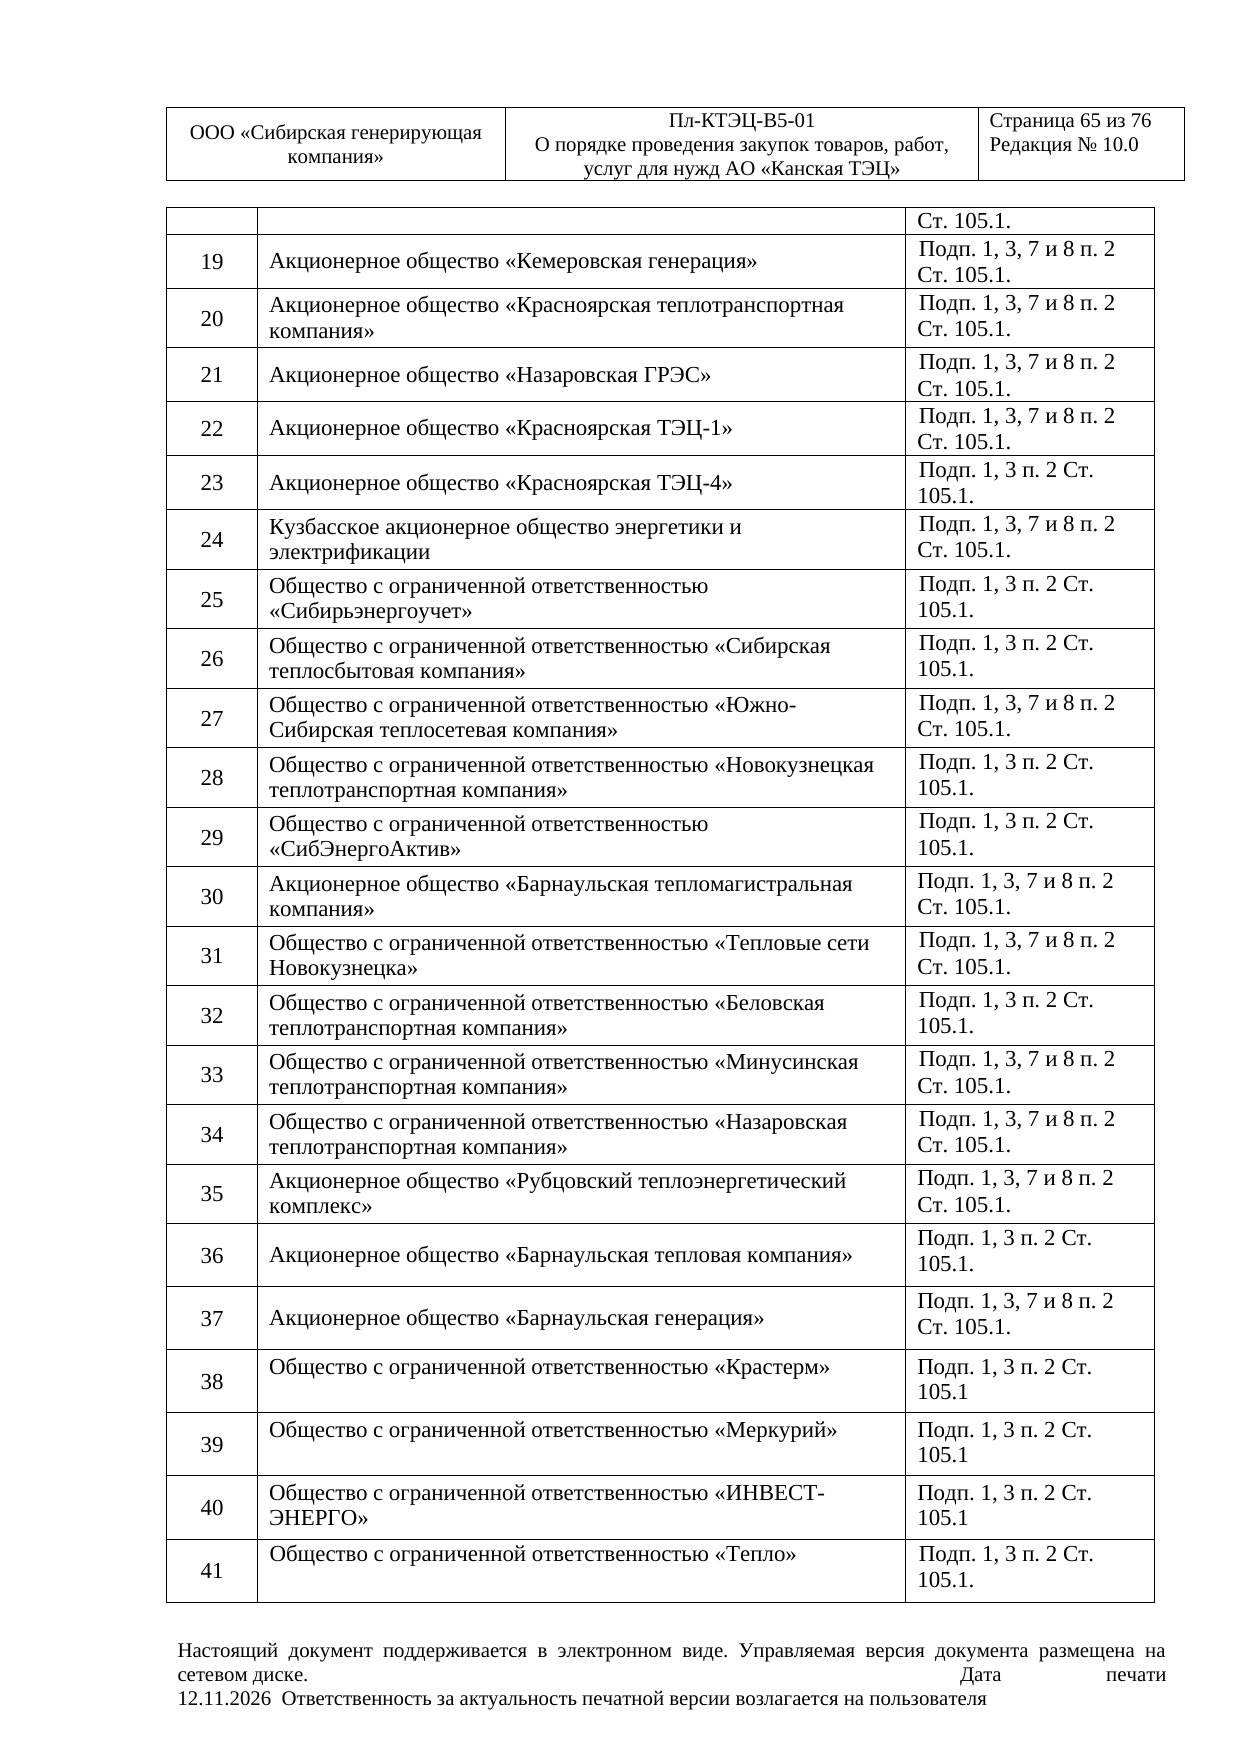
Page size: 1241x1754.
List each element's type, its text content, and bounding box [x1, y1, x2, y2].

table_cell 21 [167, 348, 257, 401]
table_cell Подп. 1, 3, 7 и 8 п. 2 Ст. 105.1. [906, 510, 1154, 569]
table_cell 29 [167, 808, 257, 866]
table_cell 18 [167, 208, 257, 234]
table_cell Подп. 1, 3 п. 2 Ст. 105.1. [906, 748, 1154, 807]
table_cell Подп. 1, 3 п. 2 Ст. 105.1. [906, 1224, 1154, 1286]
table_cell Подп. 1, 3 п. 2 Ст. 105.1 [906, 1476, 1154, 1538]
table_cell 27 [167, 689, 257, 747]
table_cell 37 [167, 1287, 257, 1349]
table_cell Подп. 1, 3 п. 2 Ст. 105.1. [906, 986, 1154, 1044]
table_cell Акционерное общество «Рубцовский теплоэнергетический комплекс» [258, 1165, 905, 1223]
table_cell Акционерное общество «Кемеровская генерация» [258, 235, 905, 288]
table_cell Подп. 1, 3, 7 и 8 п. 2 Ст. 105.1. [906, 689, 1154, 747]
table_cell Общество с ограниченной ответственностью «Сибирьэнергоучет» [258, 570, 905, 628]
table_cell 34 [167, 1105, 257, 1163]
table_cell Акционерное общество «Назаровская ГРЭС» [258, 348, 905, 401]
table_cell Подп. 1, 3, 7 и 8 п. 2 Ст. 105.1. [906, 289, 1154, 347]
table_cell Подп. 1, 3 п. 2 Ст. 105.1. [906, 570, 1154, 628]
table_cell Общество с ограниченной ответственностью «ИНВЕСТ-ЭНЕРГО» [258, 1476, 905, 1538]
table_cell 25 [167, 570, 257, 628]
table_cell 33 [167, 1046, 257, 1104]
table_cell Подп. 1, 3, 7 и 8 п. 2 Ст. 105.1. [906, 1105, 1154, 1163]
table_cell 36 [167, 1224, 257, 1286]
table_cell Общество с ограниченной ответственностью «Новокузнецкая теплотранспортная компания» [258, 748, 905, 807]
table_cell Подп. 1, 3 п. 2 Ст. 105.1 [906, 1350, 1154, 1412]
table_cell 40 [167, 1476, 257, 1538]
table_cell Подп. 1, 3, 7 и 8 п. 2 Ст. 105.1. [906, 927, 1154, 985]
table_cell 30 [167, 867, 257, 926]
table_cell Подп. 1, 3, 7 и 8 п. 2 Ст. 105.1. [906, 1046, 1154, 1104]
table_cell Подп. 1, 3 п. 2 Ст. 105.1 [906, 1413, 1154, 1475]
table_cell Подп. 1, 3, 7 и 8 п. 2 Ст. 105.1. [906, 402, 1154, 455]
table_cell 23 [167, 456, 257, 509]
table_cell Подп. 1, 3 п. 2 Ст. 105.1. [906, 456, 1154, 509]
table_cell Общество с ограниченной ответственностью «Меркурий» [258, 1413, 905, 1475]
table_cell 26 [167, 629, 257, 688]
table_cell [906, 1540, 1154, 1602]
table_cell Подп. 1, 3, 7 и 8 п. 2 Ст. 105.1. [906, 235, 1154, 288]
table_cell Общество с ограниченной ответственностью «Назаровская теплотранспортная компания» [258, 1105, 905, 1163]
table_cell 22 [167, 402, 257, 455]
table_cell Акционерное общество «Красноярская теплотранспортная компания» [258, 289, 905, 347]
table_cell 19 [167, 235, 257, 288]
table_cell 39 [167, 1413, 257, 1475]
table_cell Подп. 1, 3, 7 и 8 п. 2 Ст. 105.1. [906, 1287, 1154, 1349]
table_cell Подп. 1, 3, 7 и 8 п. 2 Ст. 105.1. [906, 867, 1154, 926]
table_cell 31 [167, 927, 257, 985]
table_cell Общество с ограниченной ответственностью «Крастерм» [258, 1350, 905, 1412]
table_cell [258, 208, 905, 234]
table_cell 41 [167, 1540, 257, 1602]
table_cell Общество с ограниченной ответственностью «Сибирская теплосбытовая компания» [258, 629, 905, 688]
table_cell Подп. 1, 3, 7 и 8 п. 2 Ст. 105.1. [906, 1165, 1154, 1223]
table_cell Общество с ограниченной ответственностью «Минусинская теплотранспортная компания» [258, 1046, 905, 1104]
table_cell Общество с ограниченной ответственностью «Беловская теплотранспортная компания» [258, 986, 905, 1044]
table_cell Акционерное общество «Красноярская ТЭЦ-1» [258, 402, 905, 455]
table_cell Акционерное общество «Красноярская ТЭЦ-4» [258, 456, 905, 509]
table_cell Кузбасское акционерное общество энергетики и электрификации [258, 510, 905, 569]
table_cell Акционерное общество «Барнаульская тепломагистральная компания» [258, 867, 905, 926]
table_cell 28 [167, 748, 257, 807]
table_cell Подп. 1, 3 п. 2 Ст. 105.1. [906, 808, 1154, 866]
table_cell Общество с ограниченной ответственностью «Тепло» [258, 1540, 905, 1602]
table_cell 20 [167, 289, 257, 347]
table_cell Общество с ограниченной ответственностью «Южно-Сибирская теплосетевая компания» [258, 689, 905, 747]
table_cell Общество с ограниченной ответственностью «Тепловые сети Новокузнецка» [258, 927, 905, 985]
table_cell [906, 208, 1154, 234]
table_cell 38 [167, 1350, 257, 1412]
table_cell 24 [167, 510, 257, 569]
table_cell Подп. 1, 3, 7 и 8 п. 2 Ст. 105.1. [906, 348, 1154, 401]
table_cell Общество с ограниченной ответственностью «СибЭнергоАктив» [258, 808, 905, 866]
table_cell Акционерное общество «Барнаульская генерация» [258, 1287, 905, 1349]
table_cell 35 [167, 1165, 257, 1223]
table_cell Акционерное общество «Барнаульская тепловая компания» [258, 1224, 905, 1286]
table_cell 32 [167, 986, 257, 1044]
table_cell Подп. 1, 3 п. 2 Ст. 105.1. [906, 629, 1154, 688]
